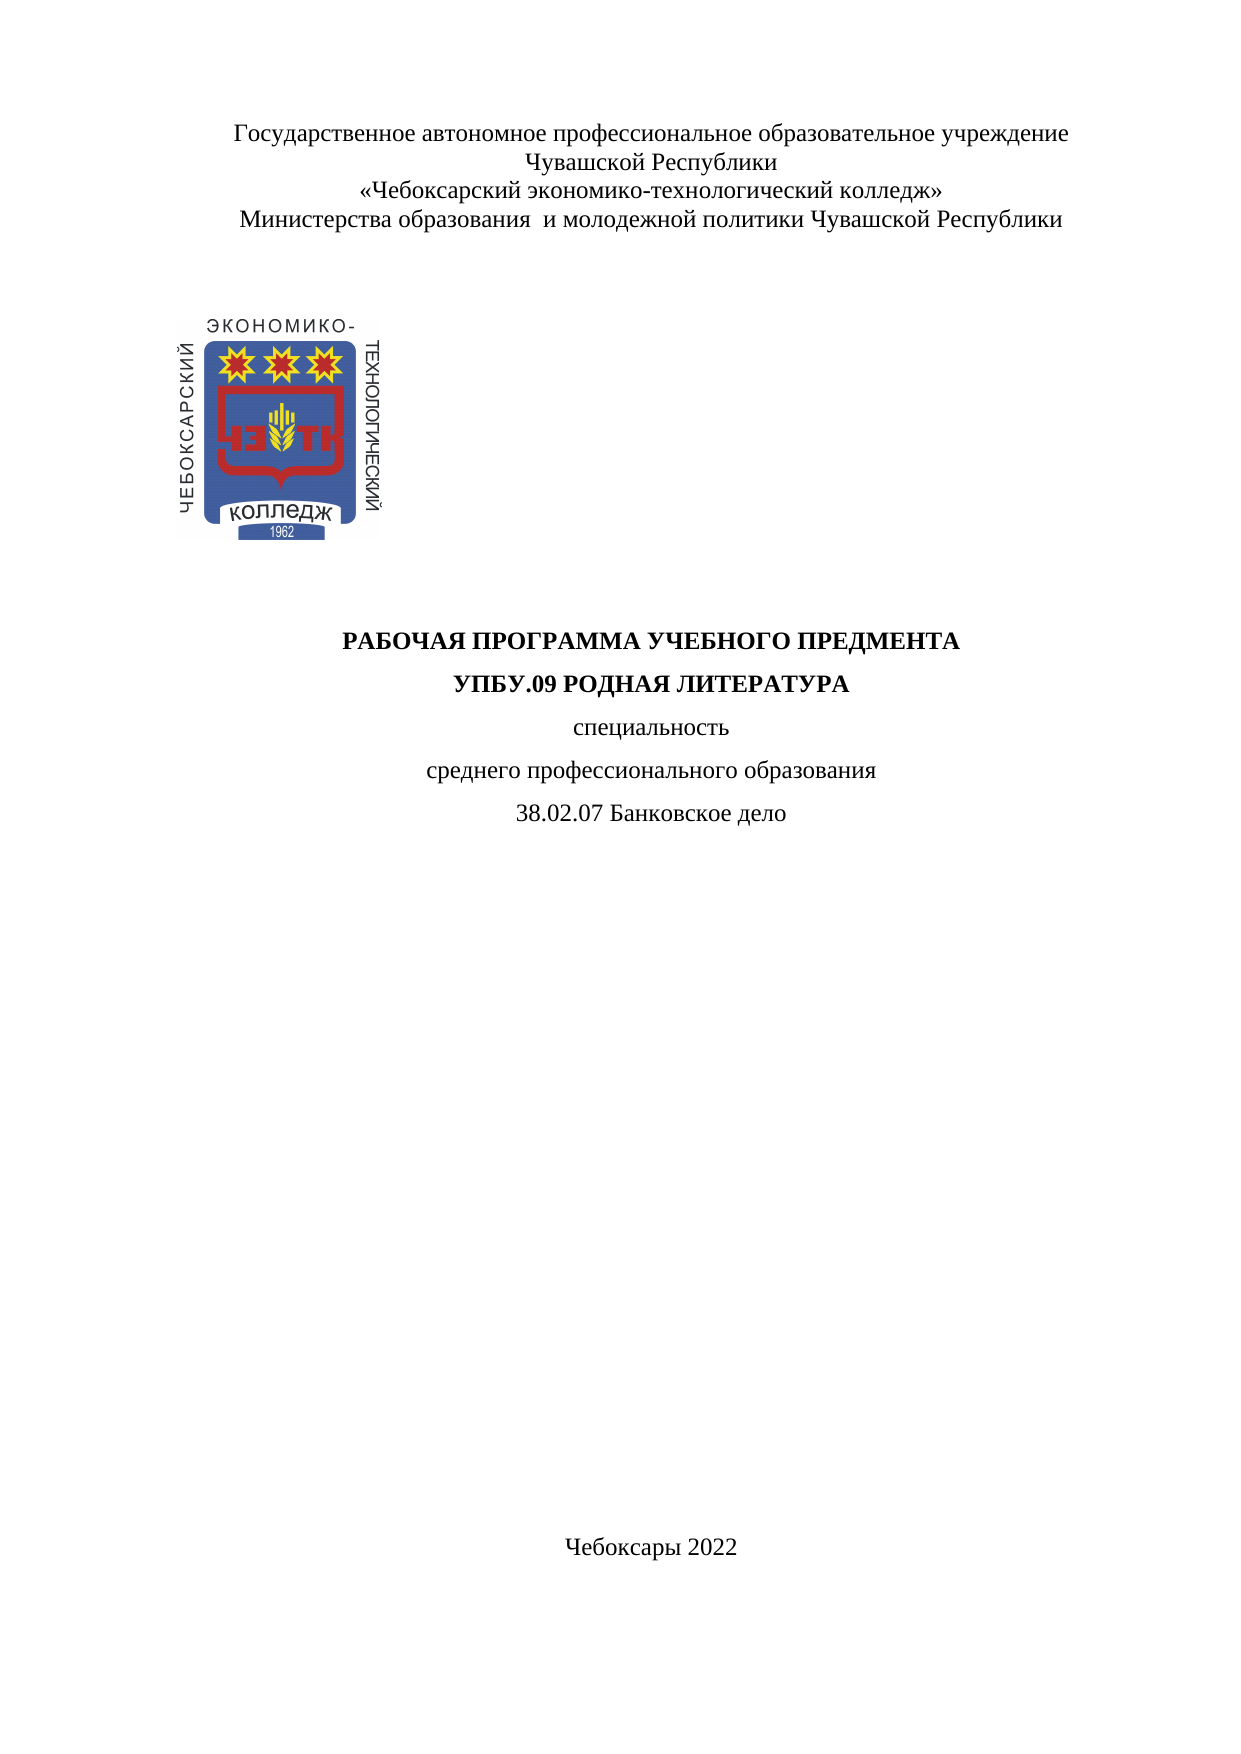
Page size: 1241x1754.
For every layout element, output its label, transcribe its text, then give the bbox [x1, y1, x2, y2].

text специальность [177, 712, 1125, 741]
picture [177, 319, 382, 540]
text среднего профессионального образования [177, 755, 1125, 784]
text РАБОЧАЯ ПРОГРАММА УЧЕБНОГО ПРЕДМЕНТА [177, 626, 1125, 655]
text Государственное автономное профессиональное образовательное учреждение Чувашской Республики [177, 118, 1125, 176]
text УПБУ.09 РОДНАЯ ЛИТЕРАТУРА [177, 669, 1125, 698]
text Министерства образования и молодежной политики Чувашской Республики [177, 204, 1125, 233]
text Чебоксары 2022 [177, 1532, 1125, 1560]
text 38.02.07 Банковское дело [177, 798, 1125, 827]
text «Чебоксарский экономико-технологический колледж» [177, 176, 1125, 204]
